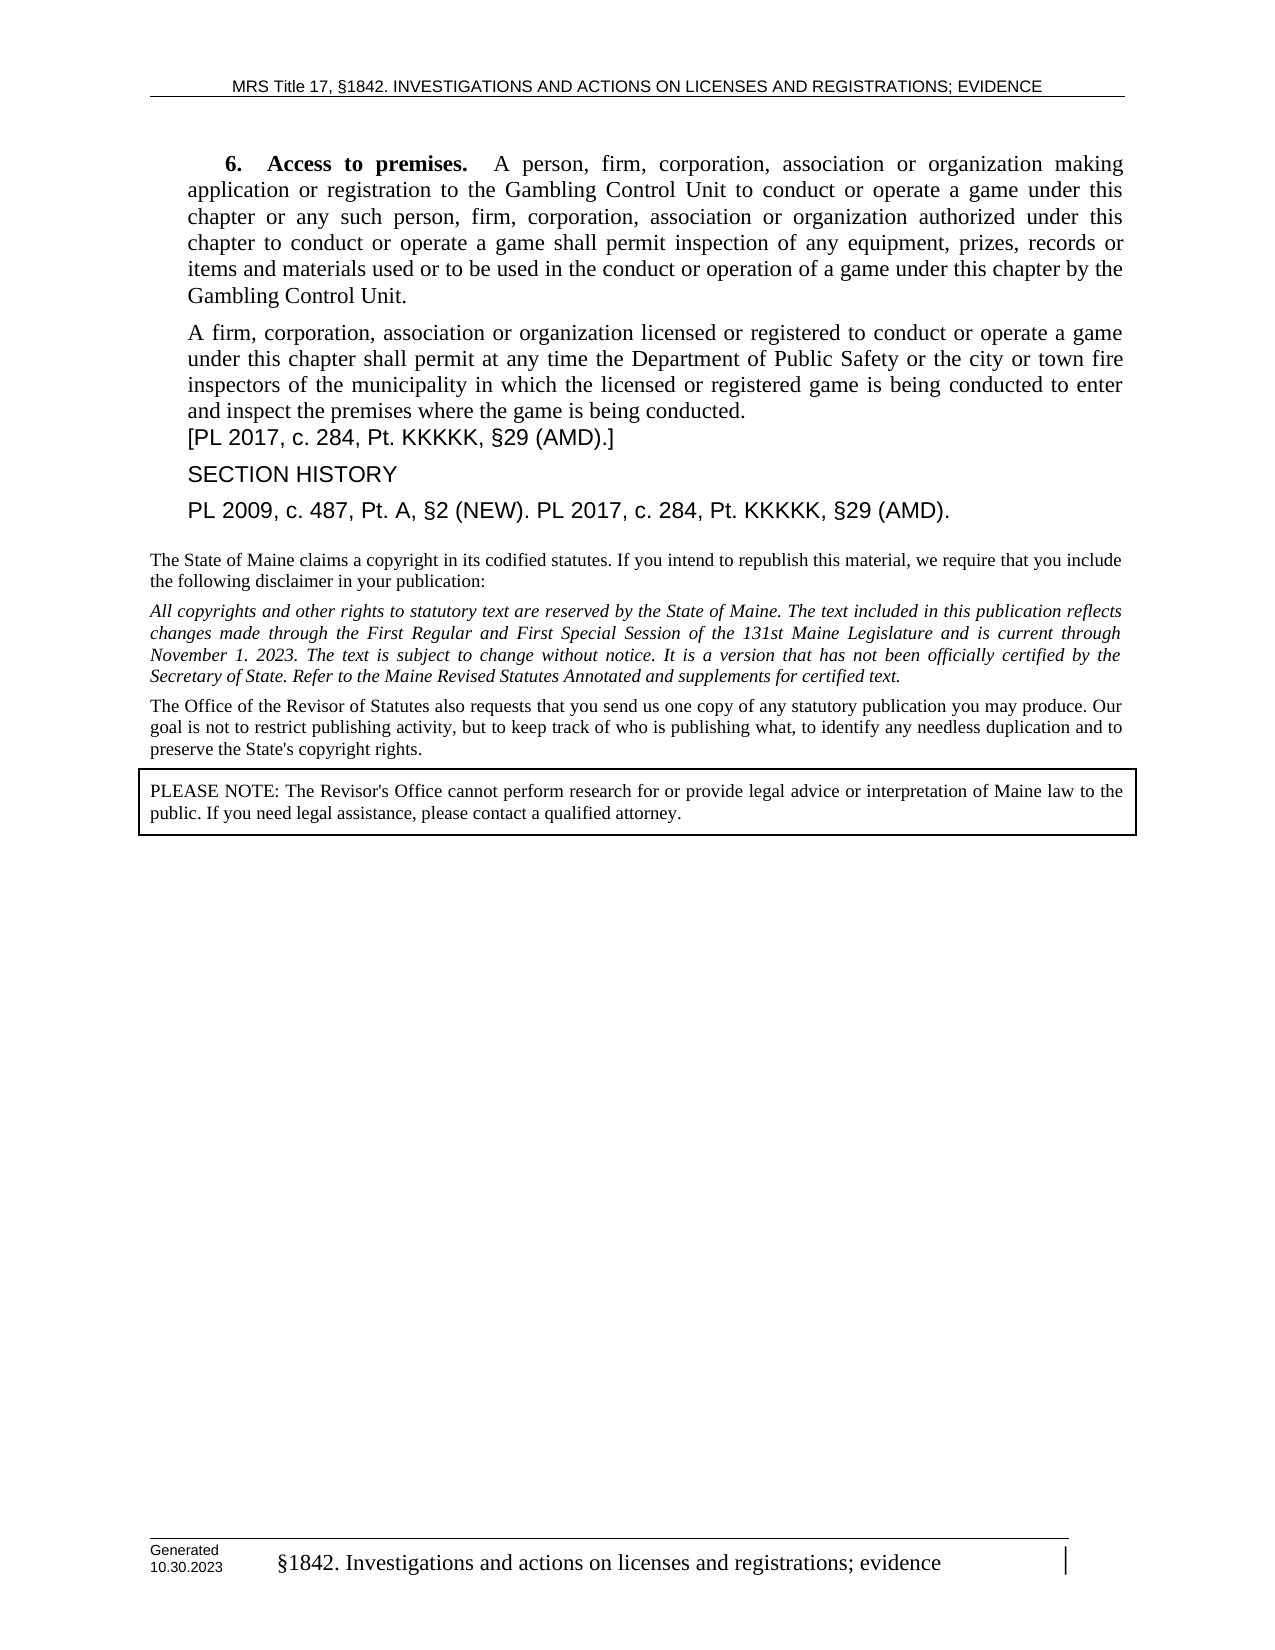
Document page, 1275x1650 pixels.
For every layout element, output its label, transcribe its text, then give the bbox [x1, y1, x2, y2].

text All copyrights and other rights to statutory text are reserved by the State of Maine. The text included in this publication reflects changes made through the First Regular and First Special Session of the 131st Maine Legislature and is current through November 1. 2023 . The text is subject to change without notice. It is a version that has not been officially certified by the Secretary of State. Refer to the Maine Revised Statutes Annotated and supplements for certified text. [150, 600, 1125, 687]
text 6. Access to premises. A person, firm, corporation, association or organization making application or registration to the Gambling Control Unit to conduct or operate a game under this chapter or any such person, firm, corporation, association or organization authorized under this chapter to conduct or operate a game shall permit inspection of any equipment, prizes, records or items and materials used or to be used in the conduct or operation of a game under this chapter by the Gambling Control Unit. [187, 150, 1125, 308]
text PL 2009, c. 487, Pt. A, §2 (NEW). PL 2017, c. 284, Pt. KKKKK, §29 (AMD). [187, 497, 1125, 524]
text SECTION HISTORY [187, 461, 1125, 487]
text A firm, corporation, association or organization licensed or registered to conduct or operate a game under this chapter shall permit at any time the Department of Public Safety or the city or town fire inspectors of the municipality in which the licensed or registered game is being conducted to enter and inspect the premises where the game is being conducted. [187, 318, 1125, 424]
text The Office of the Revisor of Statutes also requests that you send us one copy of any statutory publication you may produce. Our goal is not to restrict publishing activity, but to keep track of who is publishing what, to identify any needless duplication and to preserve the State's copyright rights. [150, 695, 1125, 759]
text PLEASE NOTE: The Revisor's Office cannot perform research for or provide legal advice or interpretation of Maine law to the public. If you need legal assistance, please contact a qualified attorney. [140, 770, 1135, 834]
text The State of Maine claims a copyright in its codified statutes. If you intend to republish this material, we require that you include the following disclaimer in your publication: [150, 549, 1125, 592]
text [PL 2017, c. 284, Pt. KKKKK, §29 (AMD).] [187, 424, 1125, 450]
